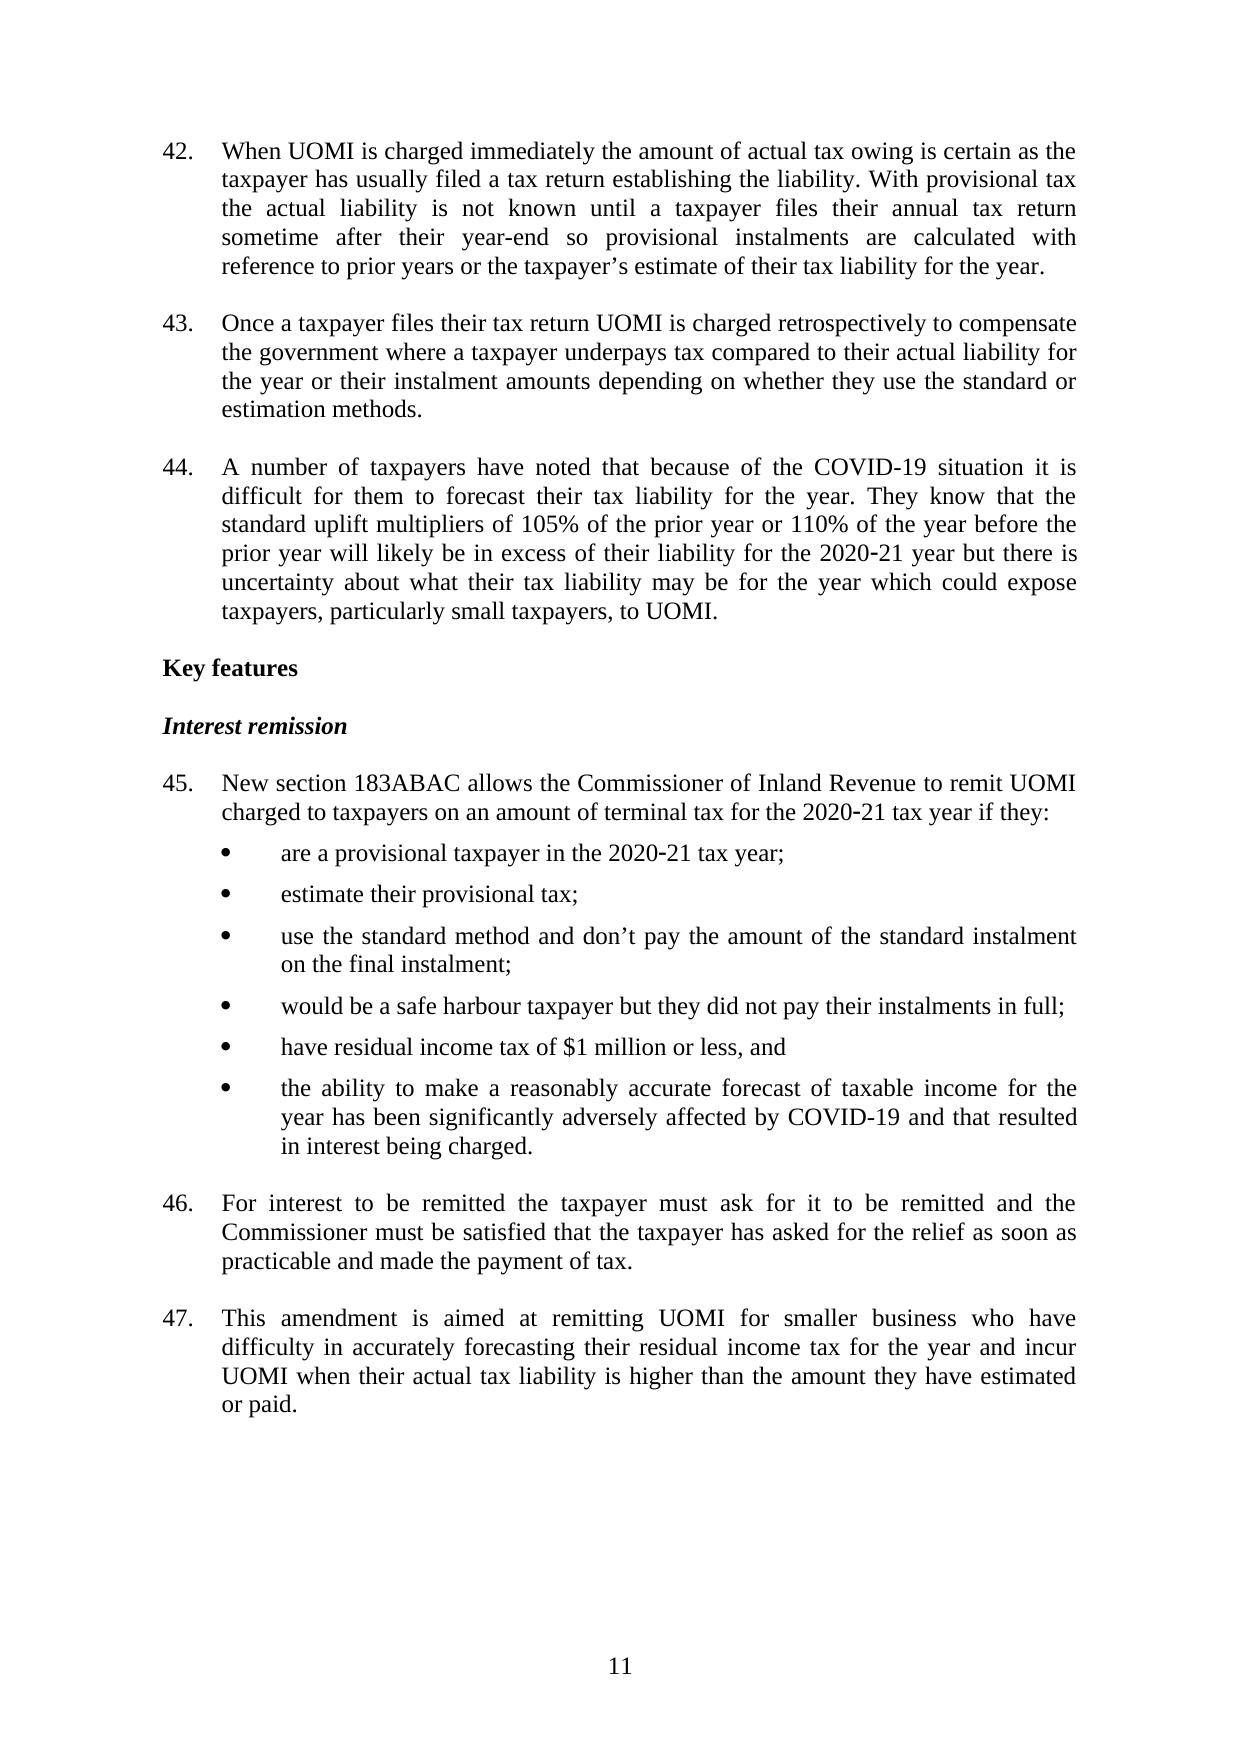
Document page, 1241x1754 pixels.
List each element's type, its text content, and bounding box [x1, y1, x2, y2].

text use the standard method and don’t pay the amount of the standard instalment on the final instalment; [221, 921, 1078, 978]
list A number of taxpayers have noted that because of the COVID-19 situation it is difficult for them to forecast their tax liability for the year. They know that the standard uplift multipliers of 105% of the prior year or 110% of the year before the prior year will likely be in excess of their liability for the 202021 year but there is uncertainty about what their tax liability may be for the year which could expose taxpayers, particularly small taxpayers, to UOMI. [162, 452, 1078, 624]
subtitle Interest remission [162, 711, 1078, 739]
list Once a taxpayer files their tax return UOMI is charged retrospectively to compensate the government where a taxpayer underpays tax compared to their actual liability for the year or their instalment amounts depending on whether they use the standard or estimation methods. [162, 308, 1078, 423]
list This amendment is aimed at remitting UOMI for smaller business who have difficulty in accurately forecasting their residual income tax for the year and incur UOMI when their actual tax liability is higher than the amount they have estimated or paid. [162, 1303, 1078, 1418]
list New section 183ABAC allows the Commissioner of Inland Revenue to remit UOMI charged to taxpayers on an amount of terminal tax for the 202021 tax year if they: [162, 768, 1078, 826]
subtitle Key features [162, 653, 1078, 682]
list For interest to be remitted the taxpayer must ask for it to be remitted and the Commissioner must be satisfied that the taxpayer has asked for the relief as soon as practicable and made the payment of tax. [162, 1188, 1078, 1274]
list When UOMI is charged immediately the amount of actual tax owing is certain as the taxpayer has usually filed a tax return establishing the liability. With provisional tax the actual liability is not known until a taxpayer files their annual tax return sometime after their year-end so provisional instalments are calculated with reference to prior years or the taxpayer’s estimate of their tax liability for the year. [162, 136, 1078, 279]
text have residual income tax of $1 million or less, and [221, 1032, 1078, 1061]
text the ability to make a reasonably accurate forecast of taxable income for the year has been significantly adversely affected by COVID-19 and that resulted in interest being charged. [221, 1073, 1078, 1159]
text would be a safe harbour taxpayer but they did not pay their instalments in full; [221, 991, 1078, 1019]
text estimate their provisional tax; [221, 879, 1078, 908]
text are a provisional taxpayer in the 202021 tax year; [221, 838, 1078, 867]
